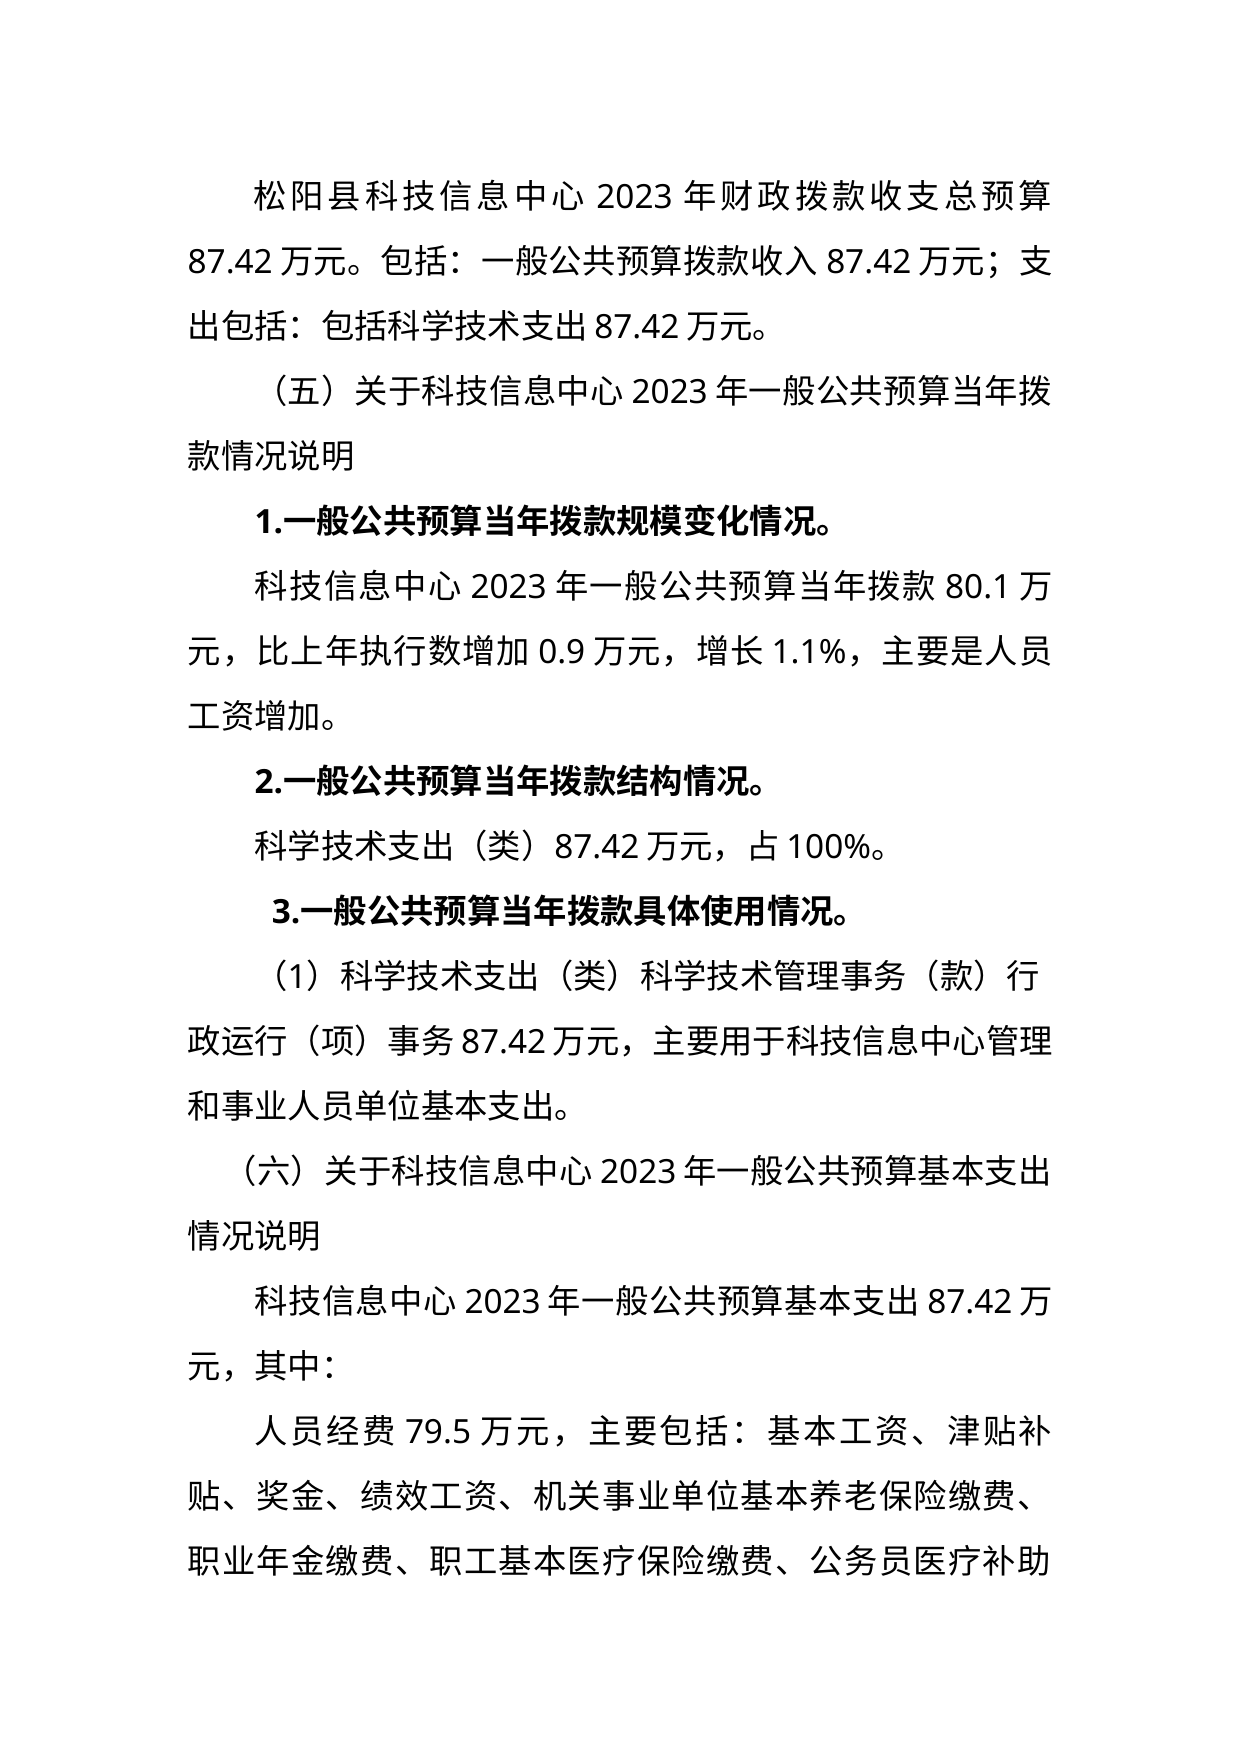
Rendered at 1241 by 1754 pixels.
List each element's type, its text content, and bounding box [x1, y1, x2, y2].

text （1）科学技术支出（类）科学技术管理事务（款）行政运行（项）事务87.42万元，主要用于科技信息中心管理和事业人员单位基本支出。 [187, 942, 1053, 1137]
list 2.一般公共预算当年拨款结构情况。 [187, 747, 1053, 812]
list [187, 1397, 1053, 1592]
list 科技信息中心2023年一般公共预算当年拨款80.1万元，比上年执行数增加0.9万元，增长1.1%，主要是人员工资增加。 [187, 552, 1053, 747]
text 科学技术支出（类）87.42万元，占100%。 [187, 812, 1053, 877]
list 科技信息中心2023年一般公共预算基本支出87.42万元，其中： [187, 1267, 1053, 1397]
text 松阳县科技信息中心2023年财政拨款收支总预算 87.42万元。包括：一般公共预算拨款收入87.42万元；支出包括：包括科学技术支出87.42万元。 [187, 162, 1053, 357]
list 1.一般公共预算当年拨款规模变化情况。 [187, 487, 1053, 552]
list （六）关于科技信息中心2023年一般公共预算基本支出情况说明 [187, 1137, 1053, 1267]
list 3.一般公共预算当年拨款具体使用情况。 [187, 877, 1053, 942]
list 关于科技信息中心2023年一般公共预算当年拨款情况说明 [187, 357, 1053, 487]
